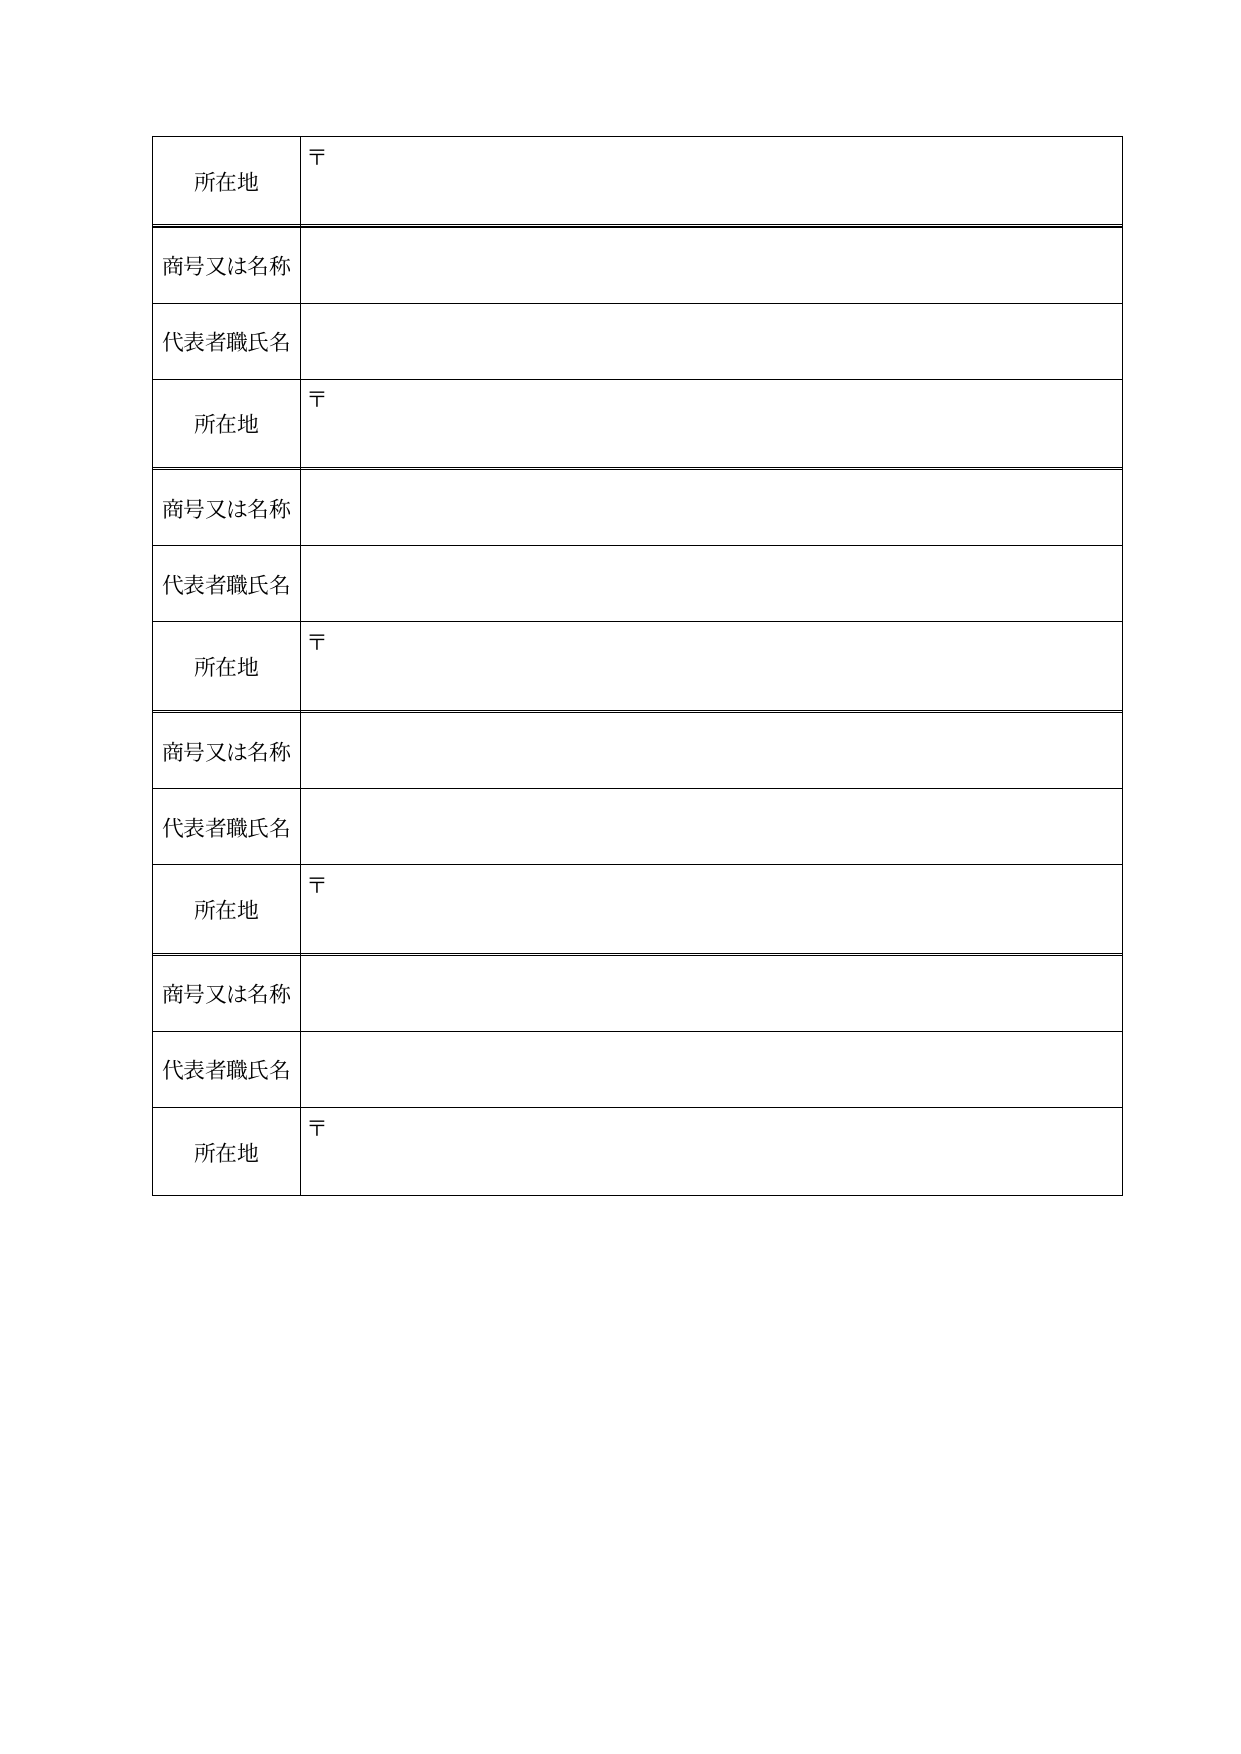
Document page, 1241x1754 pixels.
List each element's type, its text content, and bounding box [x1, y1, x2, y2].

table_cell 商号又は名称 [153, 956, 300, 1031]
table_cell [301, 713, 1122, 788]
table_cell 〒 [301, 137, 1122, 224]
table_cell 所在地 [153, 622, 300, 710]
table_cell 代表者職氏名 [153, 304, 300, 378]
table_cell [301, 956, 1122, 1031]
table_cell 代表者職氏名 [153, 1032, 300, 1107]
table_cell 〒 [301, 622, 1122, 710]
table_cell 商号又は名称 [153, 713, 300, 788]
table_cell 所在地 [153, 137, 300, 224]
table_cell 〒 [301, 865, 1122, 952]
table_cell 代表者職氏名 [153, 546, 300, 621]
table_cell 商号又は名称 [153, 470, 300, 545]
table_cell [301, 228, 1122, 302]
table_cell [301, 304, 1122, 378]
table_cell [301, 1032, 1122, 1107]
table_cell [301, 789, 1122, 864]
table_cell 商号又は名称 [153, 228, 300, 302]
table_cell 〒 [301, 1108, 1122, 1195]
table_cell [301, 546, 1122, 621]
table_cell 所在地 [153, 1108, 300, 1195]
table_cell 〒 [301, 380, 1122, 467]
table_cell [301, 470, 1122, 545]
table_cell 所在地 [153, 380, 300, 467]
table_cell 所在地 [153, 865, 300, 952]
table_cell 代表者職氏名 [153, 789, 300, 864]
